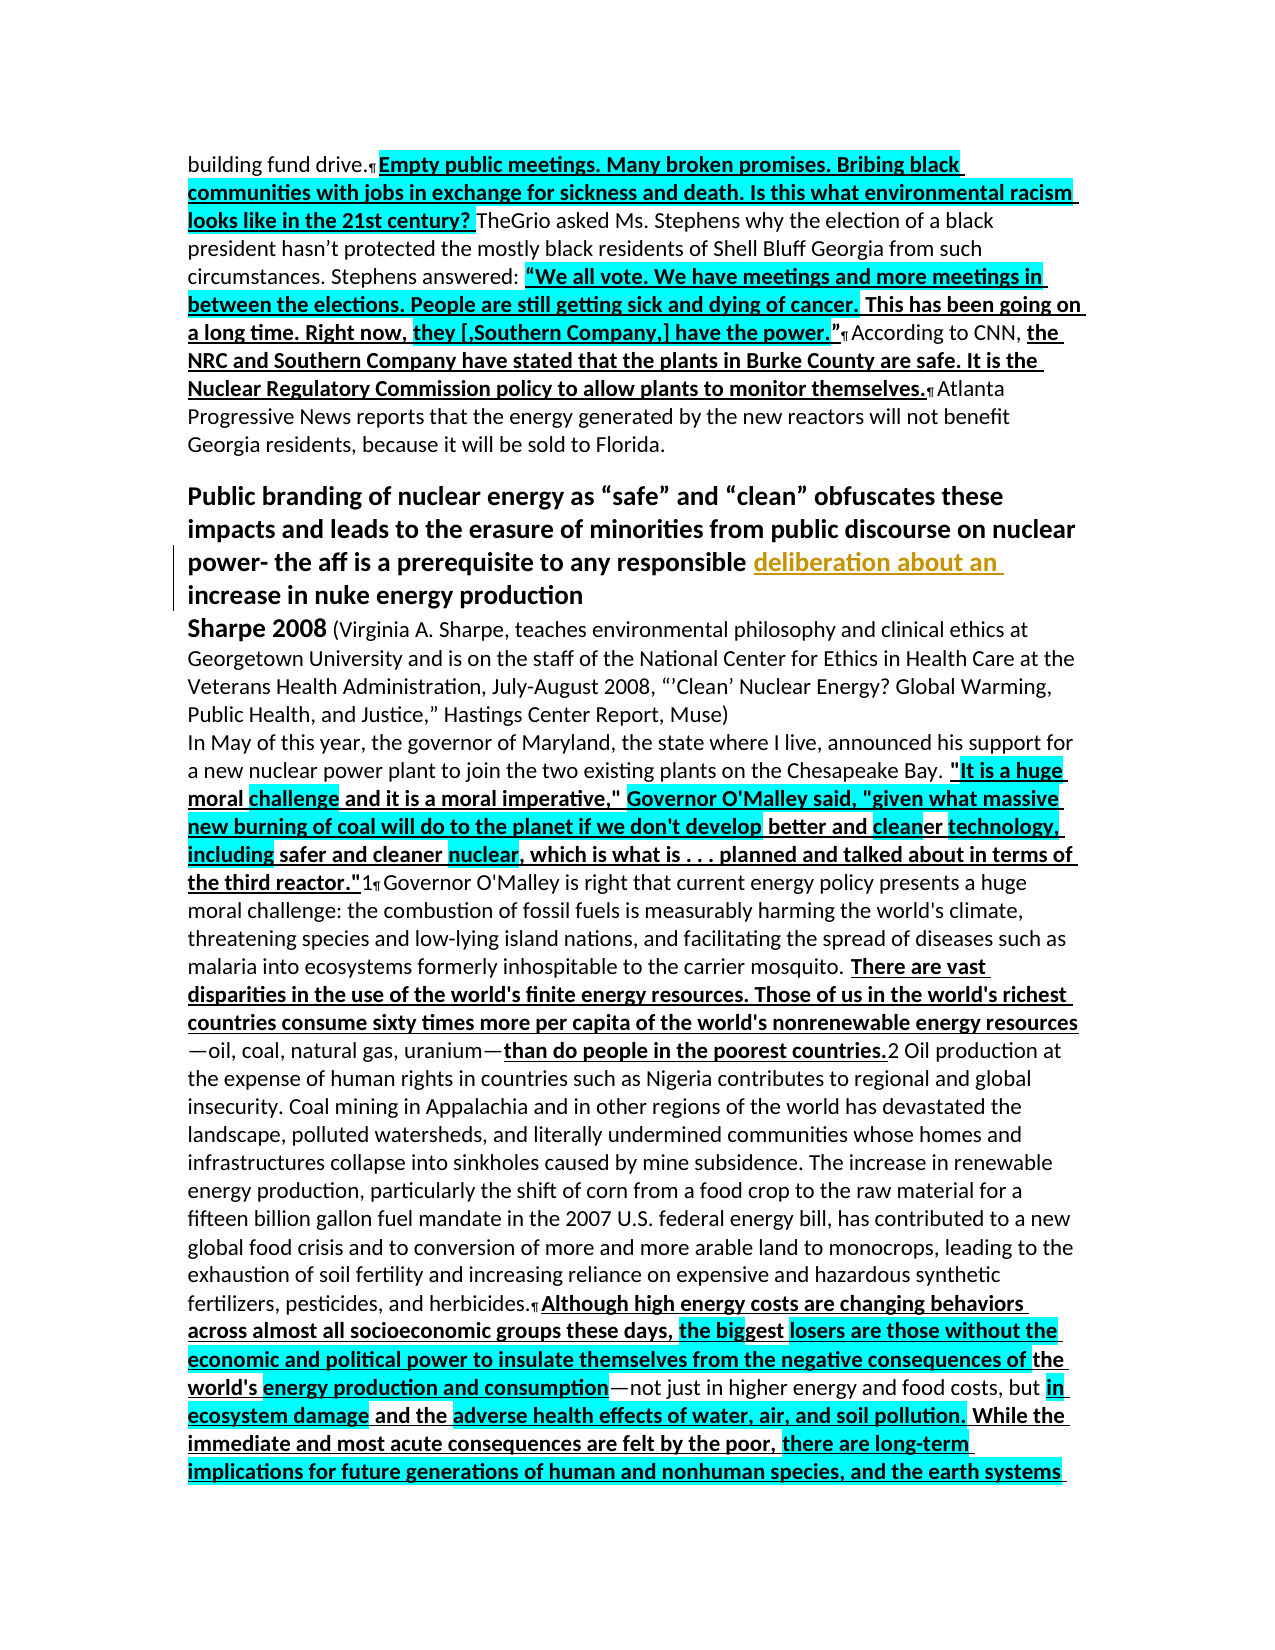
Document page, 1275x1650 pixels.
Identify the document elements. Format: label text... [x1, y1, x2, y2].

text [187, 150, 1087, 458]
text Sharpe 2008 (Virginia A. Sharpe, teaches environmental philosophy and clinical ethics at Georgetown University and is on the staff of the National Center for Ethics in Health Care at the Veterans Health Administration, July-August 2008, “’Clean’ Nuclear Energy? Global Warming, Public Health, and Justice,” Hastings Center Report, Muse) [187, 611, 1087, 728]
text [187, 728, 1087, 1485]
subtitle Public branding of nuclear energy as “safe” and “clean” obfuscates these impacts and leads to the erasure of minorities from public discourse on nuclear power- the aff is a prerequisite to any responsible increase in nuke energy production [187, 479, 1087, 611]
